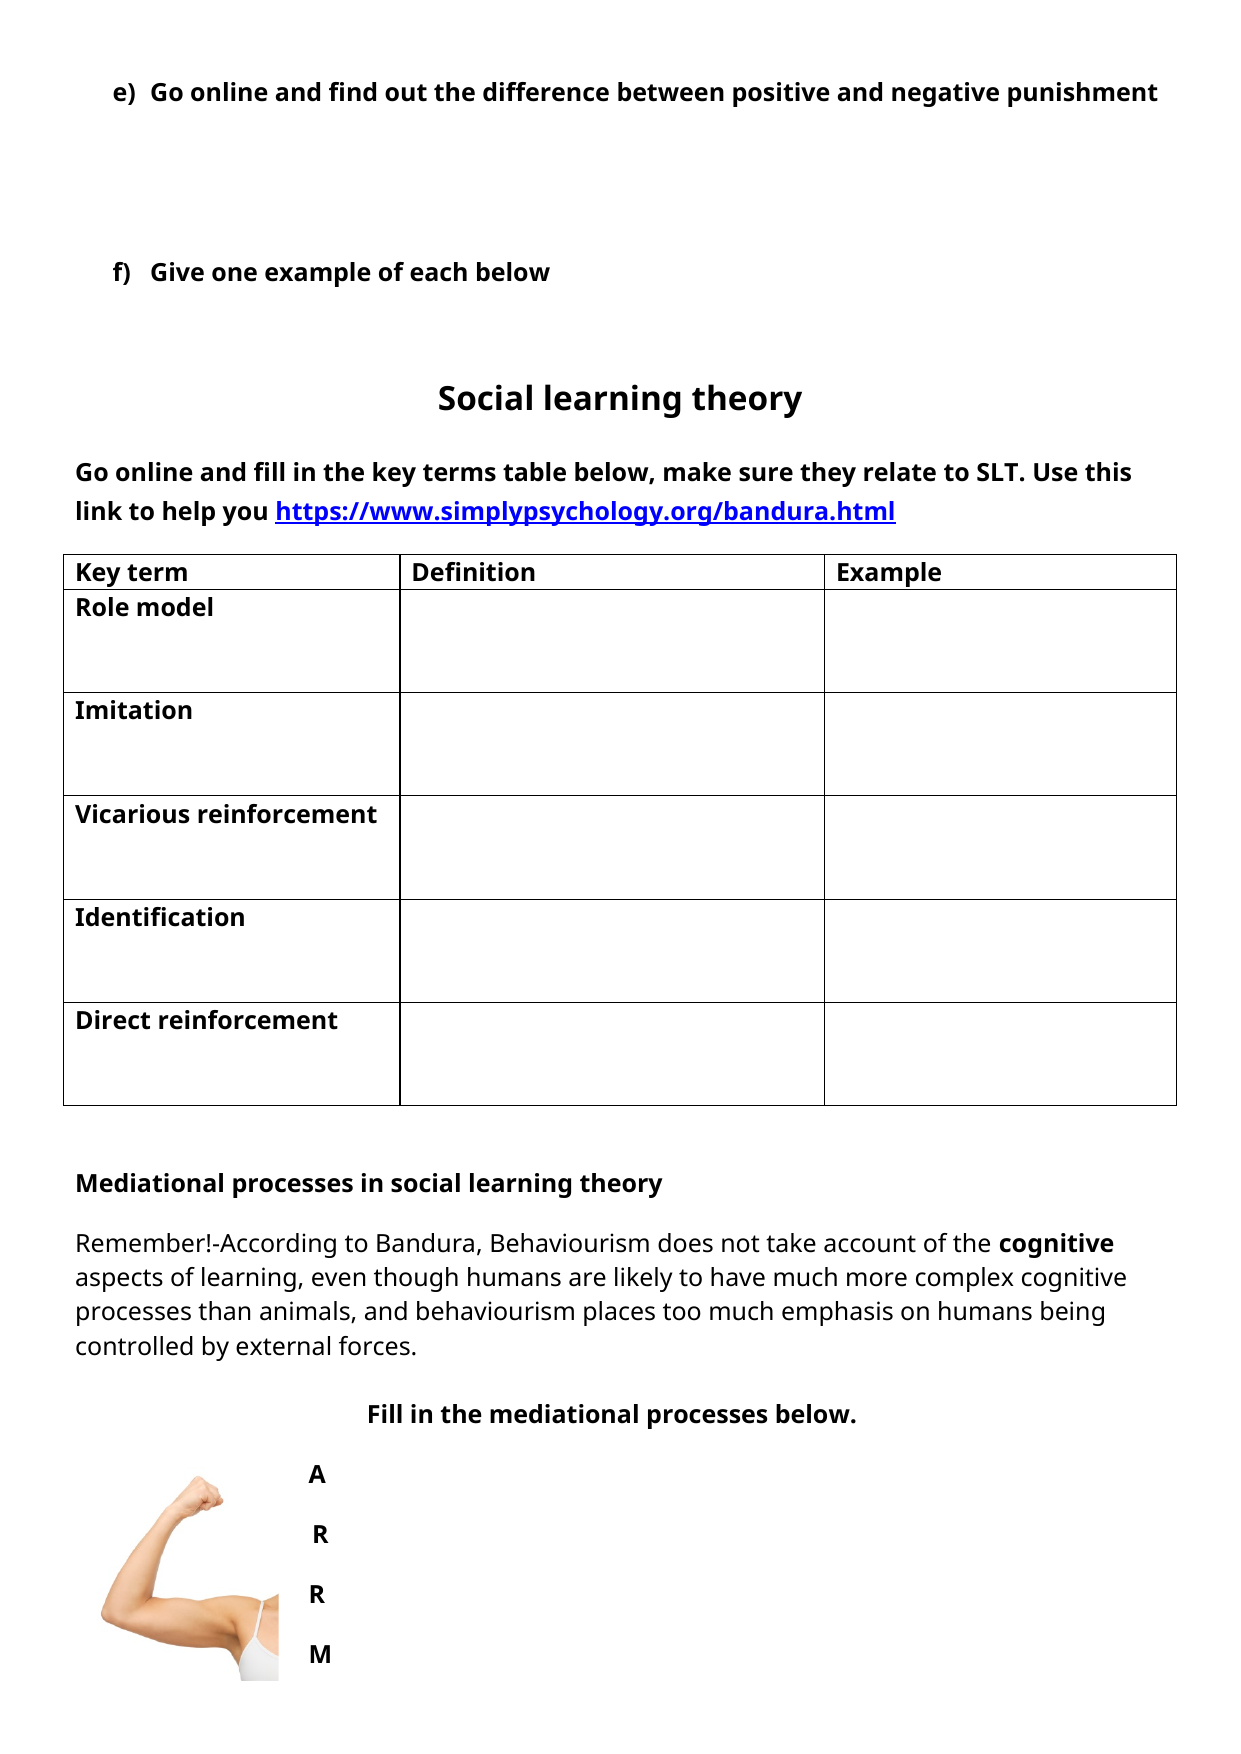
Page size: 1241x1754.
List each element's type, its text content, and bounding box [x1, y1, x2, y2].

text Go online and fill in the key terms table below, make sure they relate to SLT. Use this link to help you https://www.simplypsychology.org/bandura.html [75, 454, 1165, 528]
table_cell Imitation [64, 693, 399, 795]
table_cell [401, 900, 824, 1002]
table_cell [825, 590, 1176, 692]
table_cell [825, 1003, 1176, 1105]
table_header Example [825, 555, 1176, 589]
text Fill in the mediational processes below. [75, 1396, 1165, 1430]
text Mediational processes in social learning theory [75, 1166, 1165, 1200]
table_cell [825, 796, 1176, 898]
table_header Definition [401, 555, 824, 589]
text Remember!-According to Bandura, Behaviourism does not take account of the cognitive aspects of learning, even though humans are likely to have much more complex cognitive processes than animals, and behaviourism places too much emphasis on humans being controlled by external forces. [75, 1226, 1165, 1362]
table_cell [401, 1003, 824, 1105]
text A [279, 1456, 1165, 1490]
text R [279, 1576, 1165, 1610]
table_cell [825, 900, 1176, 1002]
list Go online and find out the difference between positive and negative punishment [112, 75, 1165, 109]
table_cell [401, 693, 824, 795]
table_cell [825, 693, 1176, 795]
table_cell Role model [64, 590, 399, 692]
picture [75, 1456, 279, 1681]
text M [279, 1636, 1165, 1670]
list Give one example of each below [112, 255, 1165, 289]
text Social learning theory [75, 375, 1165, 420]
table_cell [401, 796, 824, 898]
table_cell Identification [64, 900, 399, 1002]
table_cell Direct reinforcement [64, 1003, 399, 1105]
table_cell Vicarious reinforcement [64, 796, 399, 898]
table_header Key term [64, 555, 399, 589]
text R R [279, 1516, 1165, 1550]
table_cell [401, 590, 824, 692]
